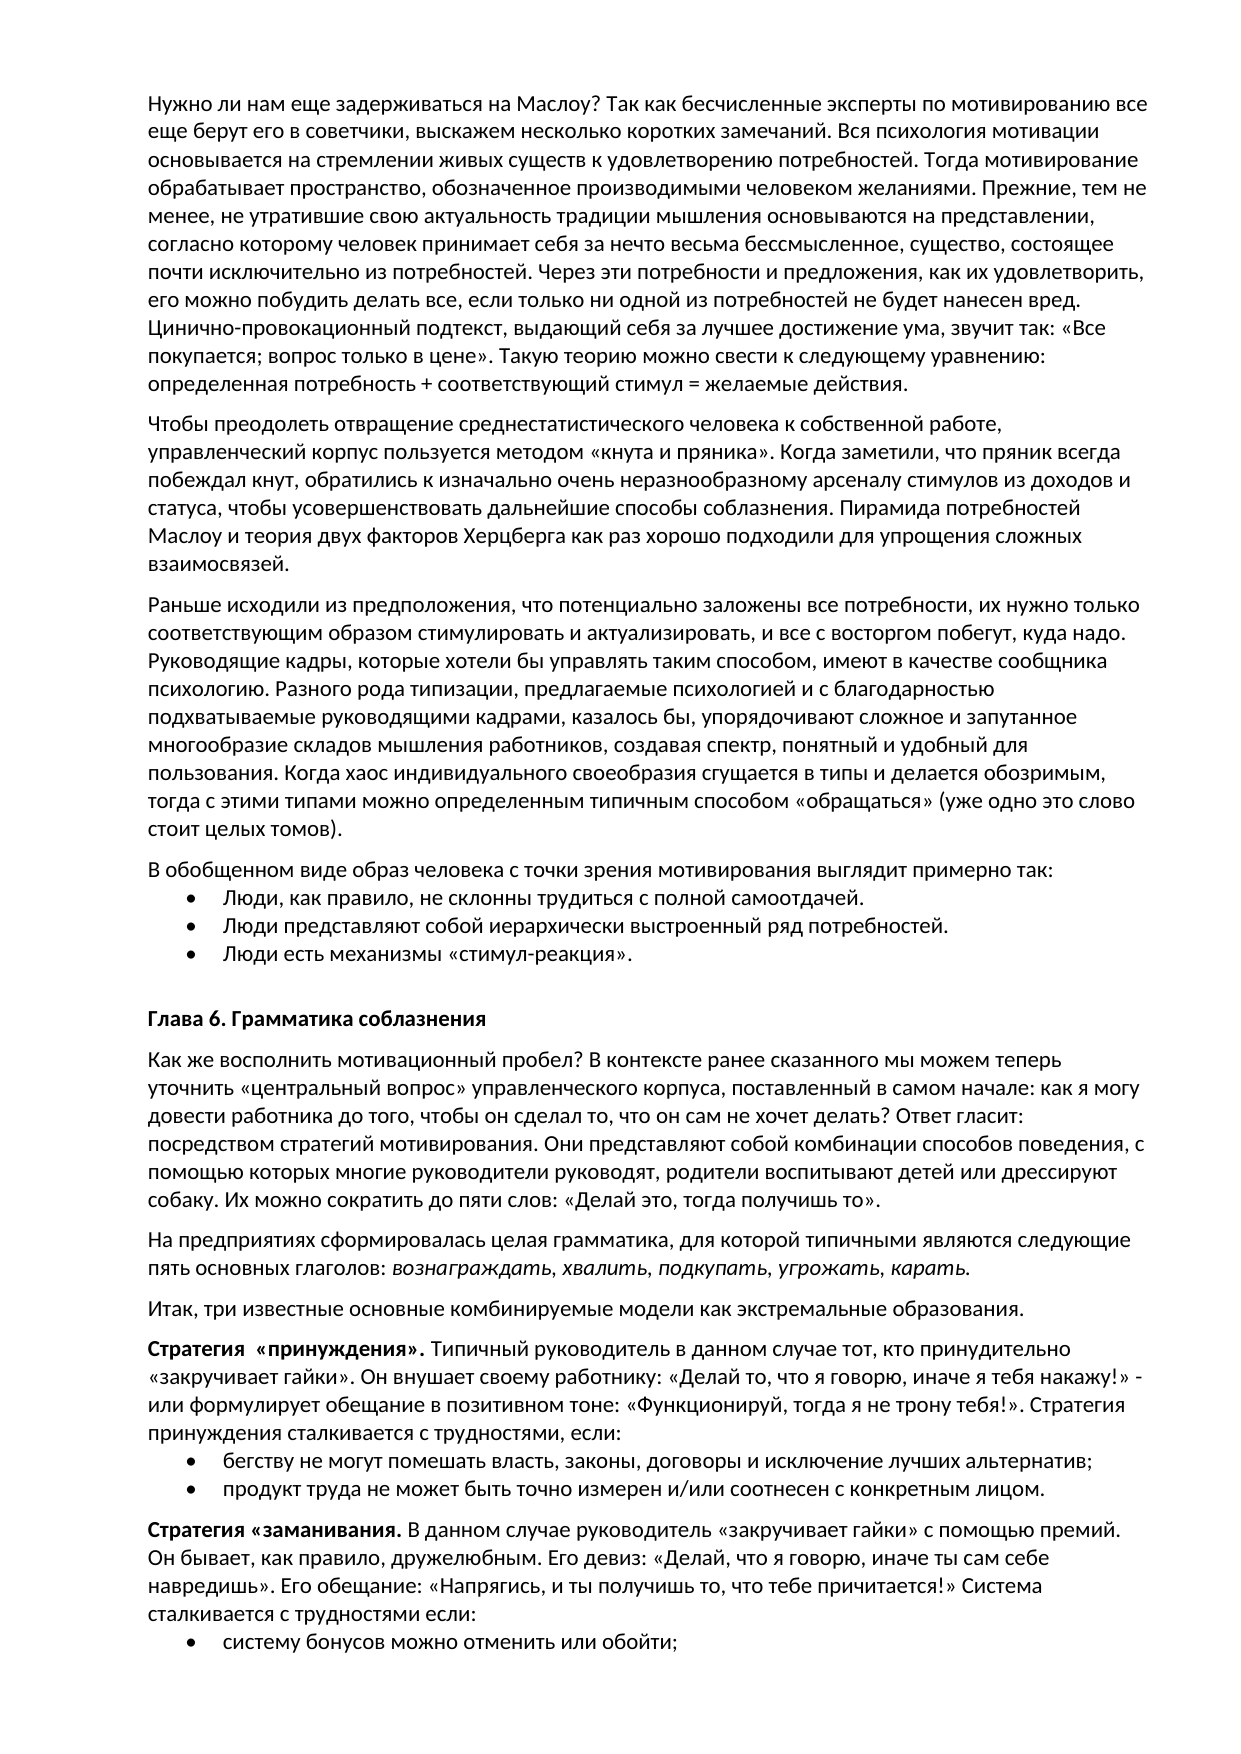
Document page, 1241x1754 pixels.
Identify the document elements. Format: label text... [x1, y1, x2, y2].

text Раньше исходили из предположения, что потенциально заложены все потребности, их нужно только соответствующим образом стимулировать и актуализировать, и все с восторгом побегут, куда надо. Руководящие кадры, которые хотели бы управлять таким способом, имеют в качестве сообщника психологию. Разного рода типизации, предлагаемые психологией и с благодарностью подхватываемые руководящими кадрами, казалось бы, упорядочивают сложное и запутанное многообразие складов мышления работников, создавая спектр, понятный и удобный для пользования. Когда хаос индивидуального своеобразия сгущается в типы и делается обозримым, тогда с этими типами можно определенным типичным способом «обращаться» (уже одно это слово стоит целых томов). [148, 590, 1152, 842]
list продукт труда не может быть точно измерен и/или соотнесен с конкретным лицом. [185, 1474, 1152, 1503]
text Итак, три известные основные комбинируемые модели как экстремальные образования. [148, 1294, 1152, 1322]
text Стратегия «заманивания. В данном случае руководитель «закручивает гайки» с помощью премий. Он бывает, как правило, дружелюбным. Его девиз: «Делай, что я говорю, иначе ты сам себе навредишь». Его обещание: «Напрягись, и ты получишь то, что тебе причитается!» Система сталкивается с трудностями если: [148, 1515, 1152, 1627]
list Люди, как правило, не склонны трудиться с полной самоотдачей. [185, 883, 1152, 911]
list Люди есть механизмы «стимул-реакция». [185, 939, 1152, 967]
text Нужно ли нам еще задерживаться на Маслоу? Так как бесчисленные эксперты по мотивированию все еще берут его в советчики, выскажем несколько коротких замечаний. Вся психология мотивации основывается на стремлении живых существ к удовлетворению потребностей. Тогда мотивирование обрабатывает пространство, обозначенное производимыми человеком желаниями. Прежние, тем не менее, не утратившие свою актуальность традиции мышления основываются на представлении, согласно которому человек принимает себя за нечто весьма бессмысленное, существо, состоящее почти исключительно из потребностей. Через эти потребности и предложения, как их удовлетворить, его можно побудить делать все, если только ни одной из потребностей не будет нанесен вред. Цинично-провокационный подтекст, выдающий себя за лучшее достижение ума, звучит так: «Все покупается; вопрос только в цене». Такую теорию можно свести к следующему уравнению: определенная потребность + соответствующий стимул = желаемые действия. [148, 89, 1152, 397]
text Стратегия «принуждения». Типичный руководитель в данном случае тот, кто принудительно «закручивает гайки». Он внушает своему работнику: «Делай то, что я говорю, иначе я тебя накажу!» - или формулирует обещание в позитивном тоне: «Функционируй, тогда я не трону тебя!». Стратегия принуждения сталкивается с трудностями, если: [148, 1334, 1152, 1447]
text Как же восполнить мотивационный пробел? В контексте ранее сказанного мы можем теперь уточнить «центральный вопрос» управленческого корпуса, поставленный в самом начале: как я могу довести работника до того, чтобы он сделал то, что он сам не хочет делать? Ответ гласит: посредством стратегий мотивирования. Они представляют собой комбинации способов поведения, с помощью которых многие руководители руководят, родители воспитывают детей или дрессируют собаку. Их можно сократить до пяти слов: «Делай это, тогда получишь то». [148, 1045, 1152, 1213]
list бегству не могут помешать власть, законы, договоры и исключение лучших альтернатив; [185, 1447, 1152, 1474]
text В обобщенном виде образ человека с точки зрения мотивирования выглядит примерно так: [148, 855, 1152, 883]
text На предприятиях сформировалась целая грамматика, для которой типичными являются следующие пять основных глаголов: вознаграждать, хвалить, подкупать, угрожать, карать. [148, 1225, 1152, 1281]
text Чтобы преодолеть отвращение среднестатистического человека к собственной работе, управленческий корпус пользуется методом «кнута и пряника». Когда заметили, что пряник всегда побеждал кнут, обратились к изначально очень неразнообразному арсеналу стимулов из доходов и статуса, чтобы усовершенствовать дальнейшие способы соблазнения. Пирамида потребностей Маслоу и теория двух факторов Херцберга как раз хорошо подходили для упрощения сложных взаимосвязей. [148, 409, 1152, 577]
list Люди представляют собой иерархически выстроенный ряд потребностей. [185, 911, 1152, 939]
list систему бонусов можно отменить или обойти; [185, 1627, 1152, 1655]
text Глава 6. Грамматика соблазнения [148, 1004, 1152, 1032]
